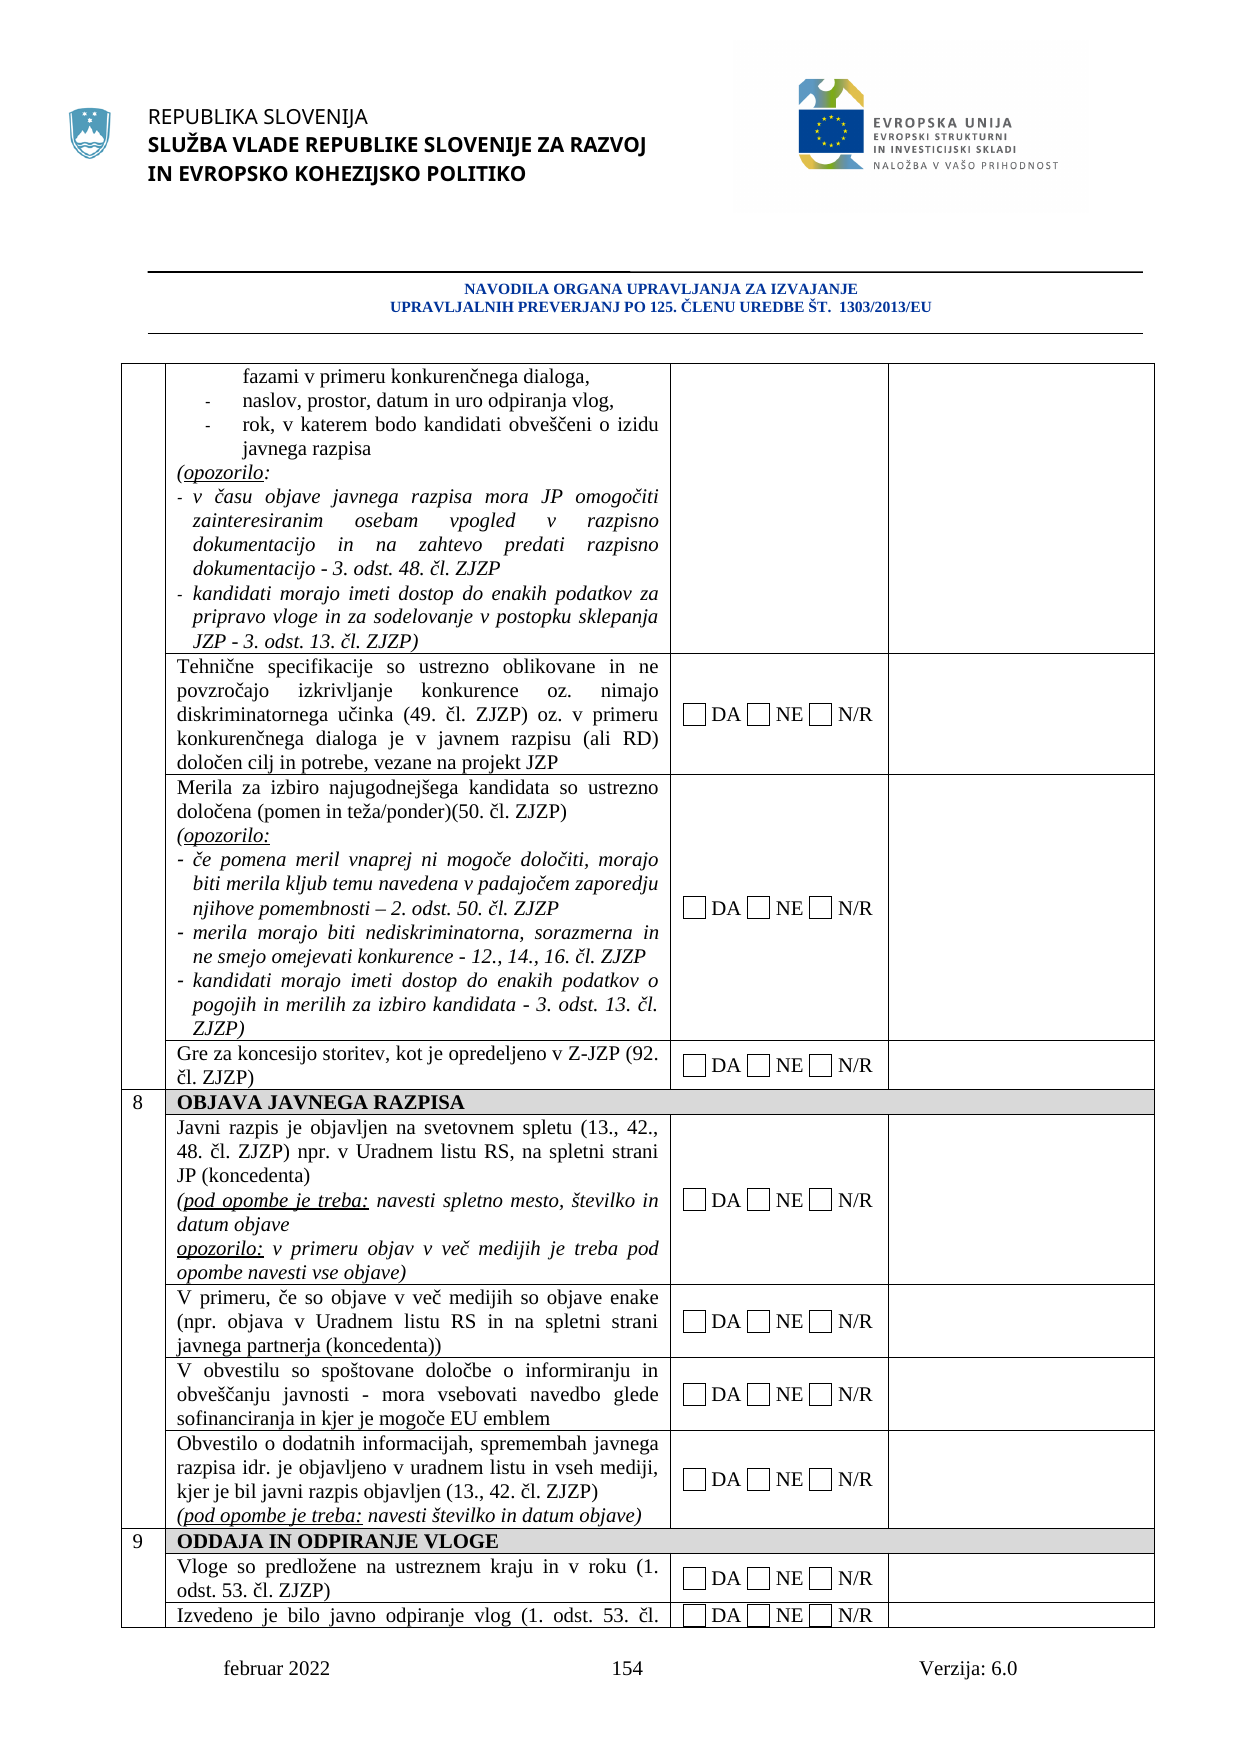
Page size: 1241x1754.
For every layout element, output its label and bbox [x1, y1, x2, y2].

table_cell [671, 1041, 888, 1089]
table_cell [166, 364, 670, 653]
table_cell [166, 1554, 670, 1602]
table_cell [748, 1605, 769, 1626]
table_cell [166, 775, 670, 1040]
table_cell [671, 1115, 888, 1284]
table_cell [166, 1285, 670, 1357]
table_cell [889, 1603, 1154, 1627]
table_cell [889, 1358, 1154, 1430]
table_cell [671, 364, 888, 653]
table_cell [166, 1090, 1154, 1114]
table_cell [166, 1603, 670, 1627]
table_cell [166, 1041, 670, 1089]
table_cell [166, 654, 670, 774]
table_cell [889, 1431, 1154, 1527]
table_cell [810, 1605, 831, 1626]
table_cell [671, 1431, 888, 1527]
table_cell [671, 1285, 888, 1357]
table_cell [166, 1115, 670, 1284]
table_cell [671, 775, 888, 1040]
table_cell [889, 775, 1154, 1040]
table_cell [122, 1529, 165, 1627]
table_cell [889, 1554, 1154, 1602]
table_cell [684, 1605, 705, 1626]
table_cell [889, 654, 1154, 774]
picture [63, 102, 114, 159]
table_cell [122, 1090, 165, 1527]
picture [732, 40, 1089, 213]
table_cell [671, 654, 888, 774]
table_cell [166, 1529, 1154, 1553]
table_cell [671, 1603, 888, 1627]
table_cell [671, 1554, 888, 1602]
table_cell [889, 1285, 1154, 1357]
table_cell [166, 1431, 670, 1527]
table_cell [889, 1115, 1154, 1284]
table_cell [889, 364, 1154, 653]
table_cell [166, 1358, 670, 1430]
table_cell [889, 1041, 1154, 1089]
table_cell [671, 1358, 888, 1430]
